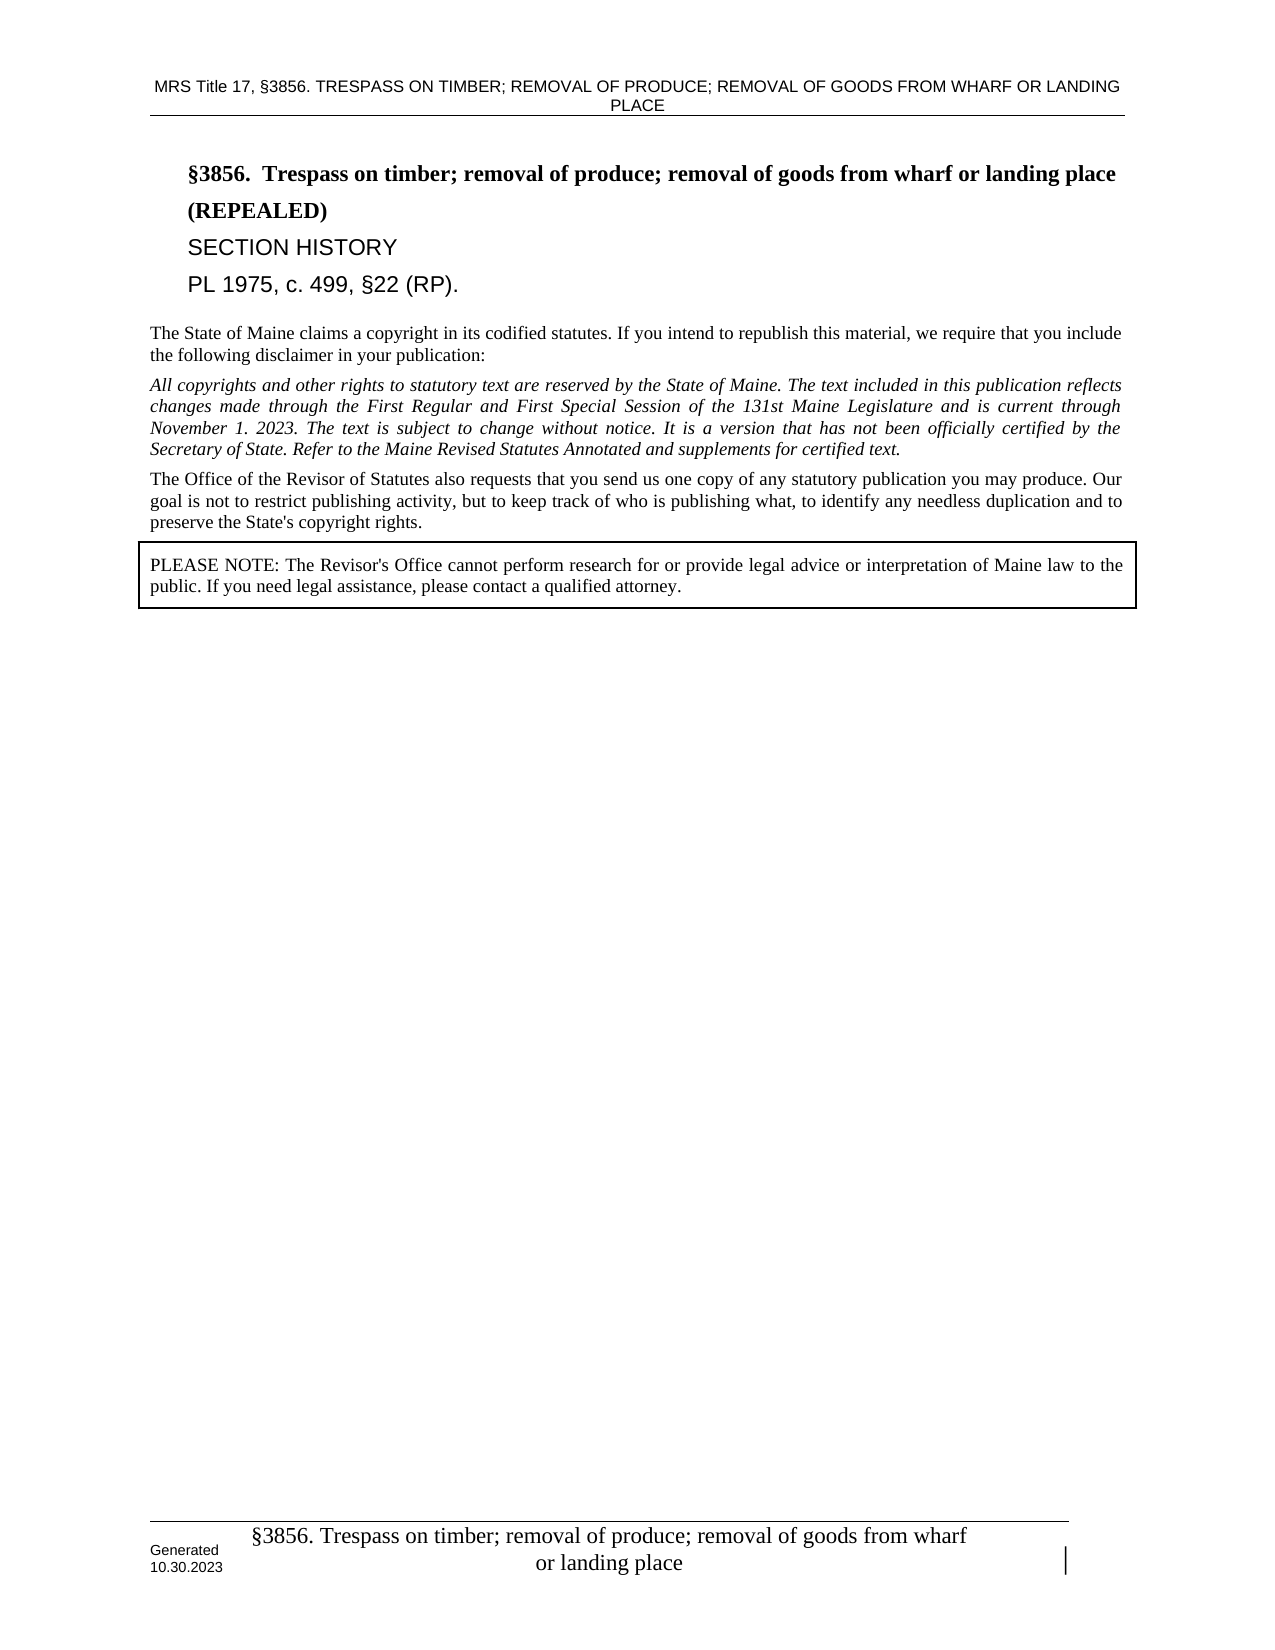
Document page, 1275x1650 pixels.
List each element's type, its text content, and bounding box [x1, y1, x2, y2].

text The State of Maine claims a copyright in its codified statutes. If you intend to republish this material, we require that you include the following disclaimer in your publication: [150, 322, 1125, 365]
text §3856. Trespass on timber; removal of produce; removal of goods from wharf or landing place [187, 160, 1125, 187]
text PL 1975, c. 499, §22 (RP). [187, 271, 1125, 297]
text All copyrights and other rights to statutory text are reserved by the State of Maine. The text included in this publication reflects changes made through the First Regular and First Special Session of the 131st Maine Legislature and is current through November 1. 2023 . The text is subject to change without notice. It is a version that has not been officially certified by the Secretary of State. Refer to the Maine Revised Statutes Annotated and supplements for certified text. [150, 373, 1125, 460]
text The Office of the Revisor of Statutes also requests that you send us one copy of any statutory publication you may produce. Our goal is not to restrict publishing activity, but to keep track of who is publishing what, to identify any needless duplication and to preserve the State's copyright rights. [150, 468, 1125, 533]
text SECTION HISTORY [187, 234, 1125, 260]
text (REPEALED) [187, 197, 1125, 223]
text PLEASE NOTE: The Revisor's Office cannot perform research for or provide legal advice or interpretation of Maine law to the public. If you need legal assistance, please contact a qualified attorney. [140, 543, 1135, 607]
